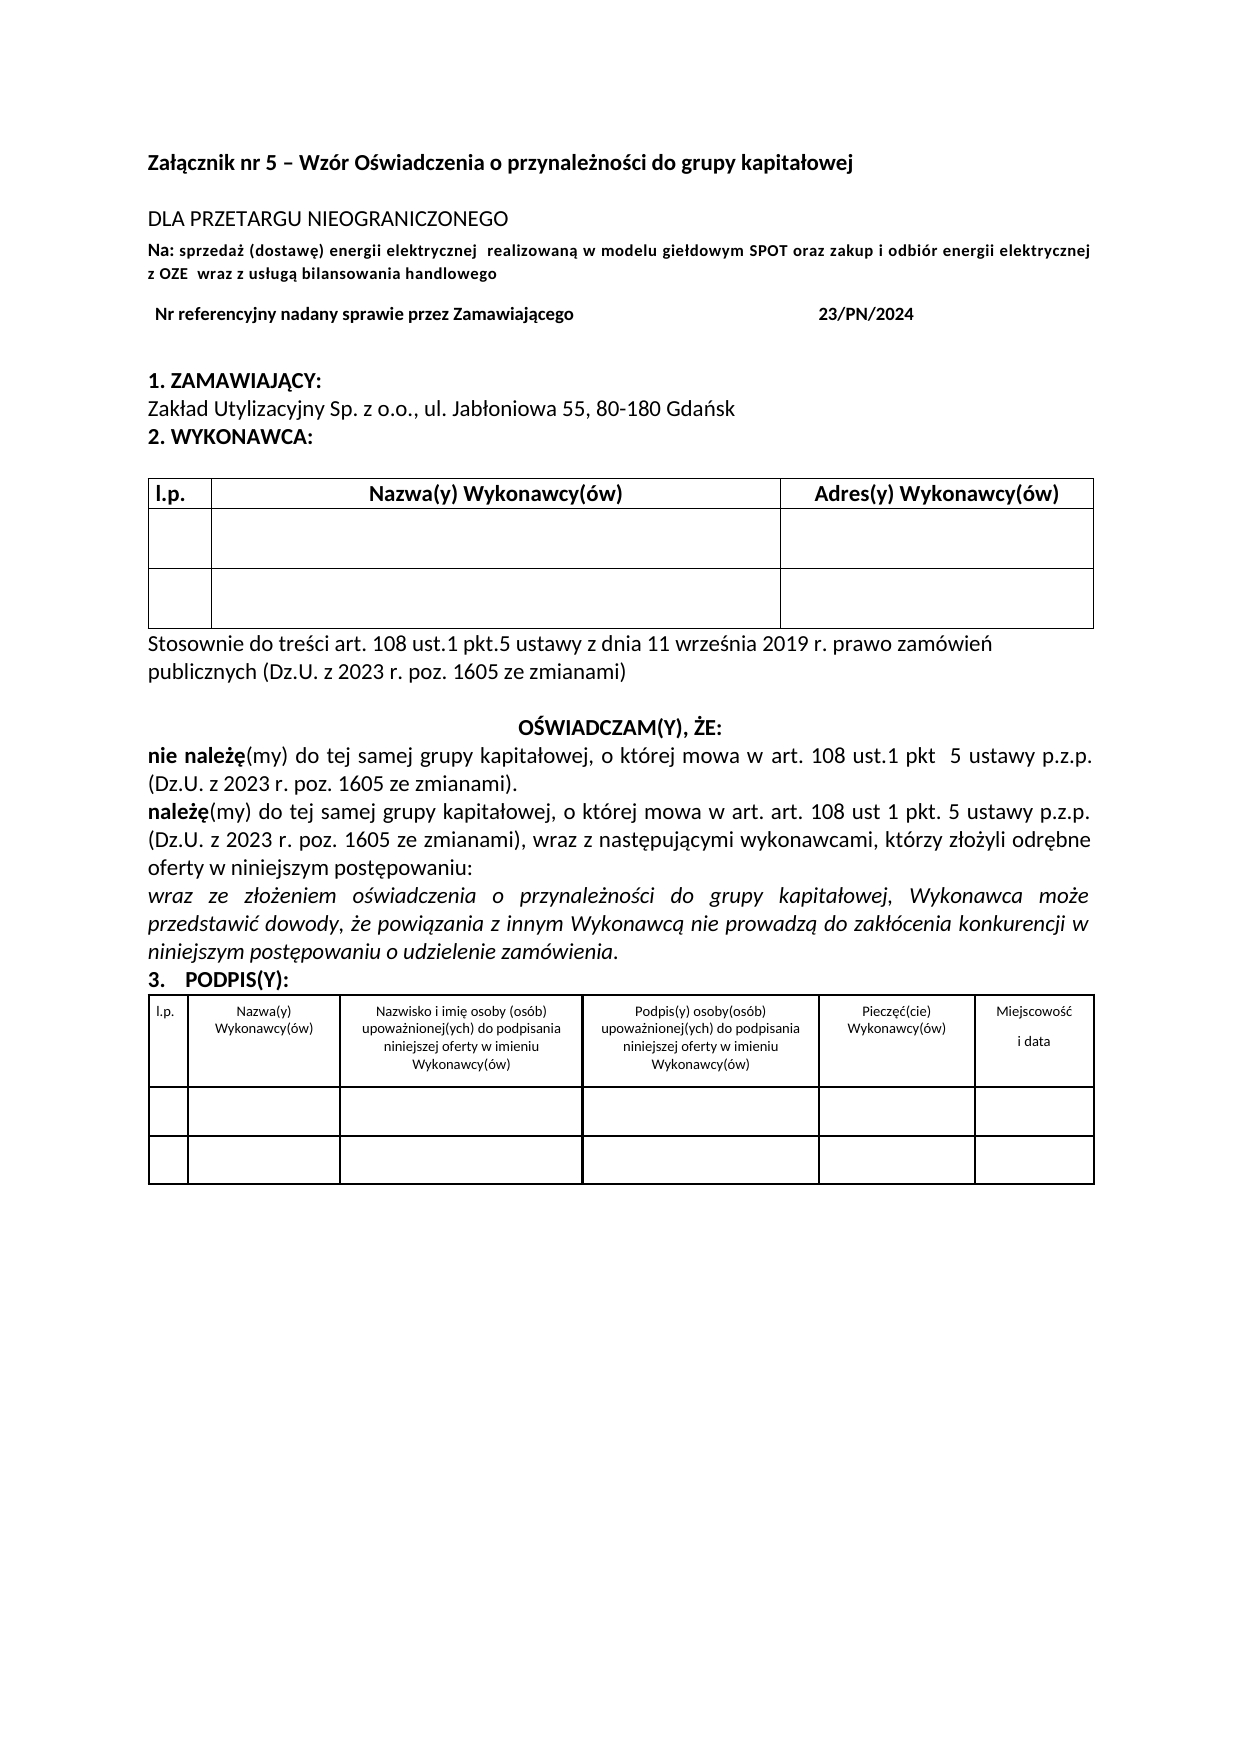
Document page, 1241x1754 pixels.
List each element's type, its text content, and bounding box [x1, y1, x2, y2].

table_cell [820, 1137, 974, 1183]
table_cell [189, 1088, 339, 1134]
list PODPIS(Y): [148, 966, 1093, 993]
table_cell [150, 1137, 187, 1183]
table_header Adres(y) Wykonawcy(ów) [781, 479, 1093, 508]
text Na: sprzedaż (dostawę) energii elektrycznej realizowaną w modelu giełdowym SPOT oraz zakup i odbiór energii elektrycznej z OZE wraz z usługą bilansowania handlowego [148, 238, 1093, 284]
text należę(my) do tej samej grupy kapitałowej, o której mowa w art. art. 108 ust 1 pkt. 5 ustawy p.z.p. (Dz.U. z 2023 r. poz. 1605 ze zmianami), wraz z następującymi wykonawcami, którzy złożyli odrębne oferty w niniejszym postępowaniu: [148, 797, 1093, 881]
table_header Nazwa(y) Wykonawcy(ów) [212, 479, 780, 508]
table_header Nazwisko i imię osoby (osób) upoważnionej(ych) do podpisania niniejszej oferty w imieniu Wykonawcy(ów) [341, 996, 581, 1086]
table_cell [976, 1088, 1093, 1134]
table_header Podpis(y) osoby(osób) upoważnionej(ych) do podpisania niniejszej oferty w imieniu Wykonawcy(ów) [584, 996, 818, 1086]
table_cell [149, 569, 211, 628]
table_header Nazwa(y) Wykonawcy(ów) [189, 996, 339, 1086]
table_cell [212, 509, 780, 568]
table_header 23/PN/2024 [811, 296, 1107, 338]
list Stosownie do treści art. 108 ust.1 pkt.5 ustawy z dnia 11 września 2019 r. prawo zamówień publicznych (Dz.U. z 2023 r. poz. 1605 ze zmianami) [148, 629, 1093, 685]
table_cell [781, 509, 1093, 568]
list 2. WYKONAWCA: [148, 422, 1093, 450]
table_cell [820, 1088, 974, 1134]
text DLA PRZETARGU NIEOGRANICZONEGO [148, 204, 1093, 232]
table_cell [212, 569, 780, 628]
table_cell [584, 1088, 818, 1134]
table_cell [149, 509, 211, 568]
table_cell [189, 1137, 339, 1183]
table_cell [341, 1137, 581, 1183]
table_header Miejscowość i data [976, 996, 1093, 1086]
list OŚWIADCZAM(Y), ŻE: [148, 713, 1093, 741]
text Zakład Utylizacyjny Sp. z o.o., ul. Jabłoniowa 55, 80-180 Gdańsk [148, 394, 1093, 422]
text Załącznik nr 5 – Wzór Oświadczenia o przynależności do grupy kapitałowej [148, 148, 1093, 176]
table_cell [341, 1088, 581, 1134]
table_cell [150, 1088, 187, 1134]
text nie należę(my) do tej samej grupy kapitałowej, o której mowa w art. 108 ust.1 pkt 5 ustawy p.z.p. (Dz.U. z 2023 r. poz. 1605 ze zmianami). [148, 741, 1093, 797]
text 1. ZAMAWIAJĄCY: [148, 366, 1093, 394]
table_cell [584, 1137, 818, 1183]
table_cell [976, 1137, 1093, 1183]
text wraz ze złożeniem oświadczenia o przynależności do grupy kapitałowej, Wykonawca może przedstawić dowody, że powiązania z innym Wykonawcą nie prowadzą do zakłócenia konkurencji w niniejszym postępowaniu o udzielenie zamówienia. [148, 881, 1093, 966]
table_header Pieczęć(cie) Wykonawcy(ów) [820, 996, 974, 1086]
table_header l.p. [150, 996, 187, 1086]
table_header l.p. [149, 479, 211, 508]
table_cell [781, 569, 1093, 628]
table_header Nr referencyjny nadany sprawie przez Zamawiającego [148, 296, 811, 338]
